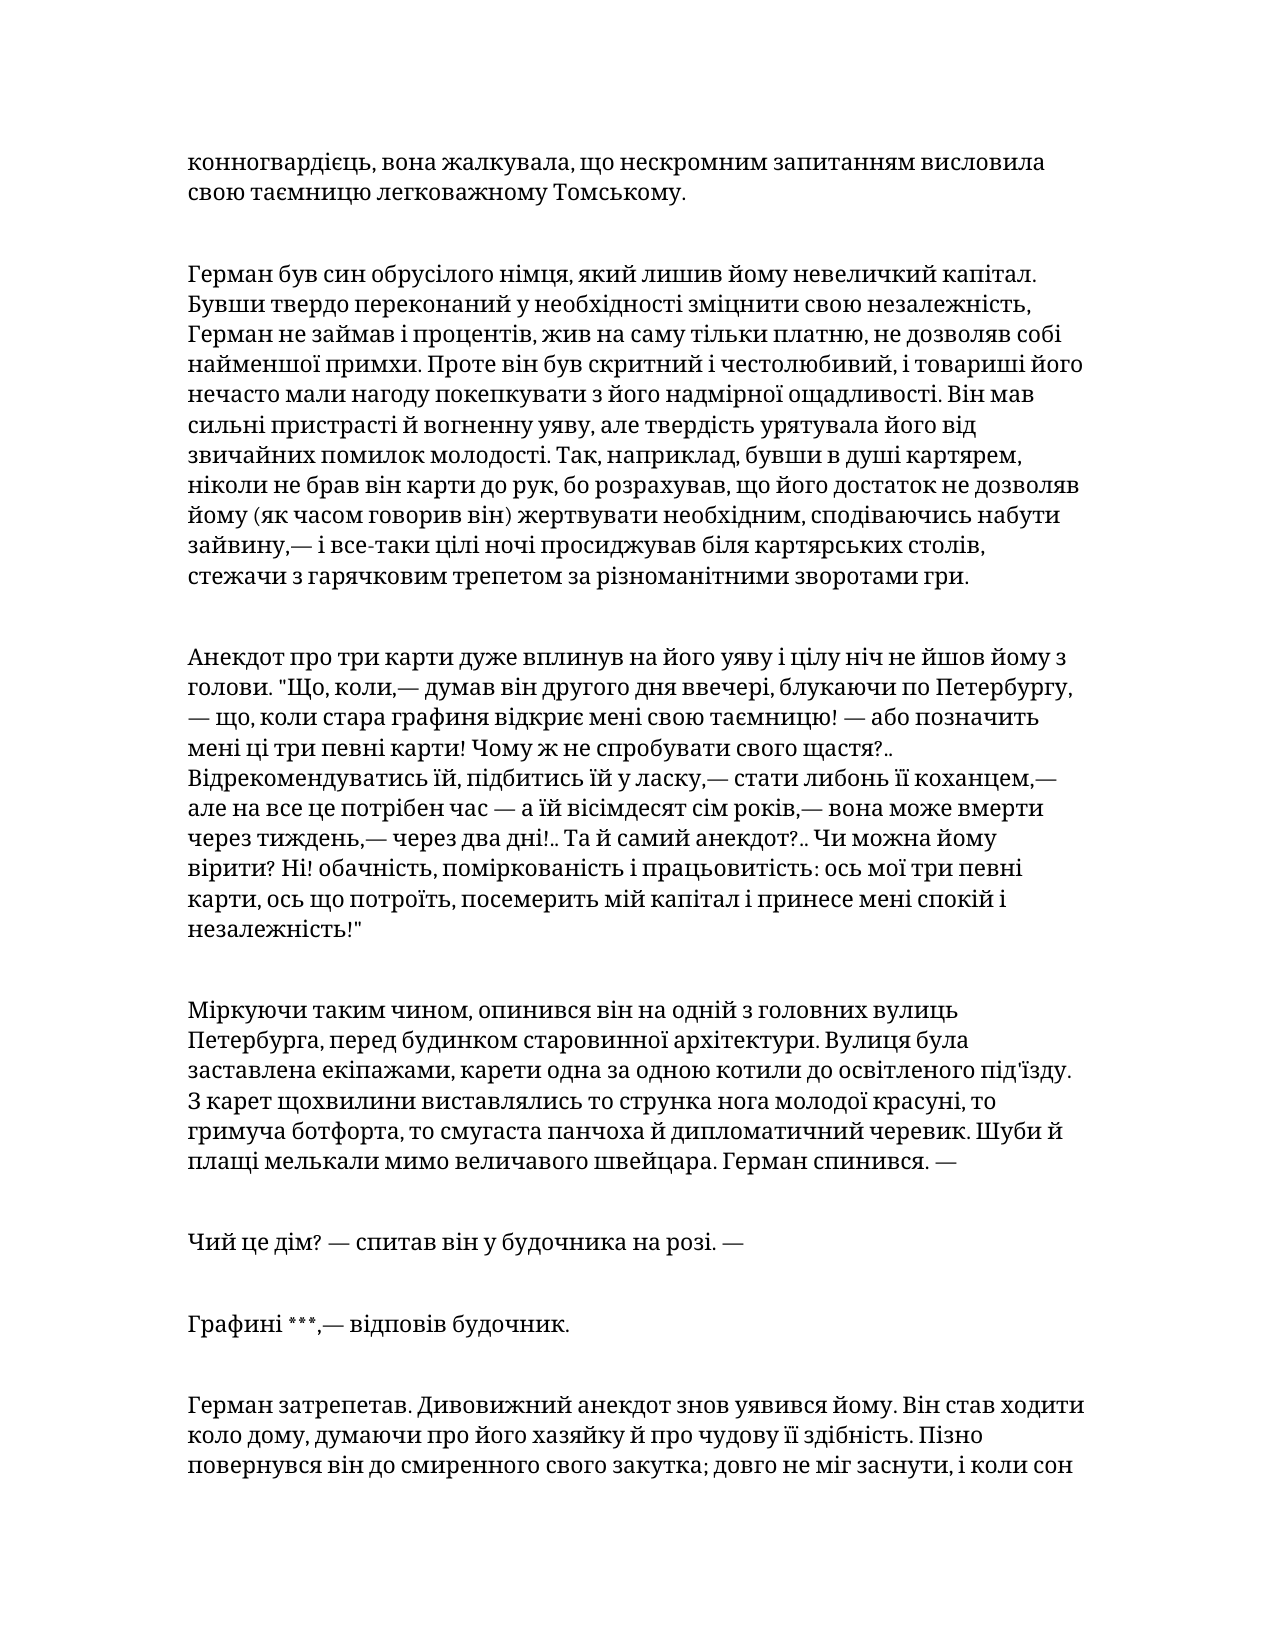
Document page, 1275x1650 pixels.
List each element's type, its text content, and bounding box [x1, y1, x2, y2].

text Міркуючи таким чином, опинився він на одній з головних вулиць Петербурга, перед будинком старовинної архітектури. Вулиця була заставлена екіпажами, карети одна за одною котили до освітленого під'їзду. З карет щохвилини виставлялись то струнка нога молодої красуні, то гримуча ботфорта, то смугаста панчоха й дипломатичний черевик. Шуби й плащі мелькали мимо величавого швейцара. Герман спинився. — [187, 968, 1087, 1175]
text Графині ***,— відповів будочник. [187, 1281, 1087, 1338]
text Чий це дім? — спитав він у будочника на розі. — [187, 1200, 1087, 1257]
text Герман був син обрусілого німця, який лишив йому невеличкий капітал. Бувши твердо переконаний у необхідності зміцнити свою незалежність, Герман не займав і процентів, жив на саму тільки платню, не дозволяв собі найменшої примхи. Проте він був скритний і честолюбивий, і товариші його нечасто мали нагоду покепкувати з його надмірної ощадливості. Він мав сильні пристрасті й вогненну уяву, але твердість урятувала його від звичайних помилок молодості. Так, наприклад, бувши в душі картярем, ніколи не брав він карти до рук, бо розрахував, що його достаток не дозволяв йому (як часом говорив він) жертвувати необхідним, сподіваючись набути зайвину,— і все-таки цілі ночі просиджував біля картярських столів, стежачи з гарячковим трепетом за різноманітними зворотами гри. [187, 231, 1087, 590]
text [187, 150, 1087, 207]
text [187, 1362, 1087, 1479]
text Анекдот про три карти дуже вплинув на його уяву і цілу ніч не йшов йому з голови. "Що, коли,— думав він другого дня ввечері, блукаючи по Петербургу,— що, коли стара графиня відкриє мені свою таємницю! — або позначить мені ці три певні карти! Чому ж не спробувати свого щастя?.. Відрекомендуватись їй, підбитись їй у ласку,— стати либонь її коханцем,— але на все це потрібен час — а їй вісімдесят сім років,— вона може вмерти через тиждень,— через два дні!.. Та й самий анекдот?.. Чи можна йому вірити? Ні! обачність, поміркованість і працьовитість: ось мої три певні карти, ось що потроїть, посемерить мій капітал і принесе мені спокій і незалежність!" [187, 614, 1087, 943]
